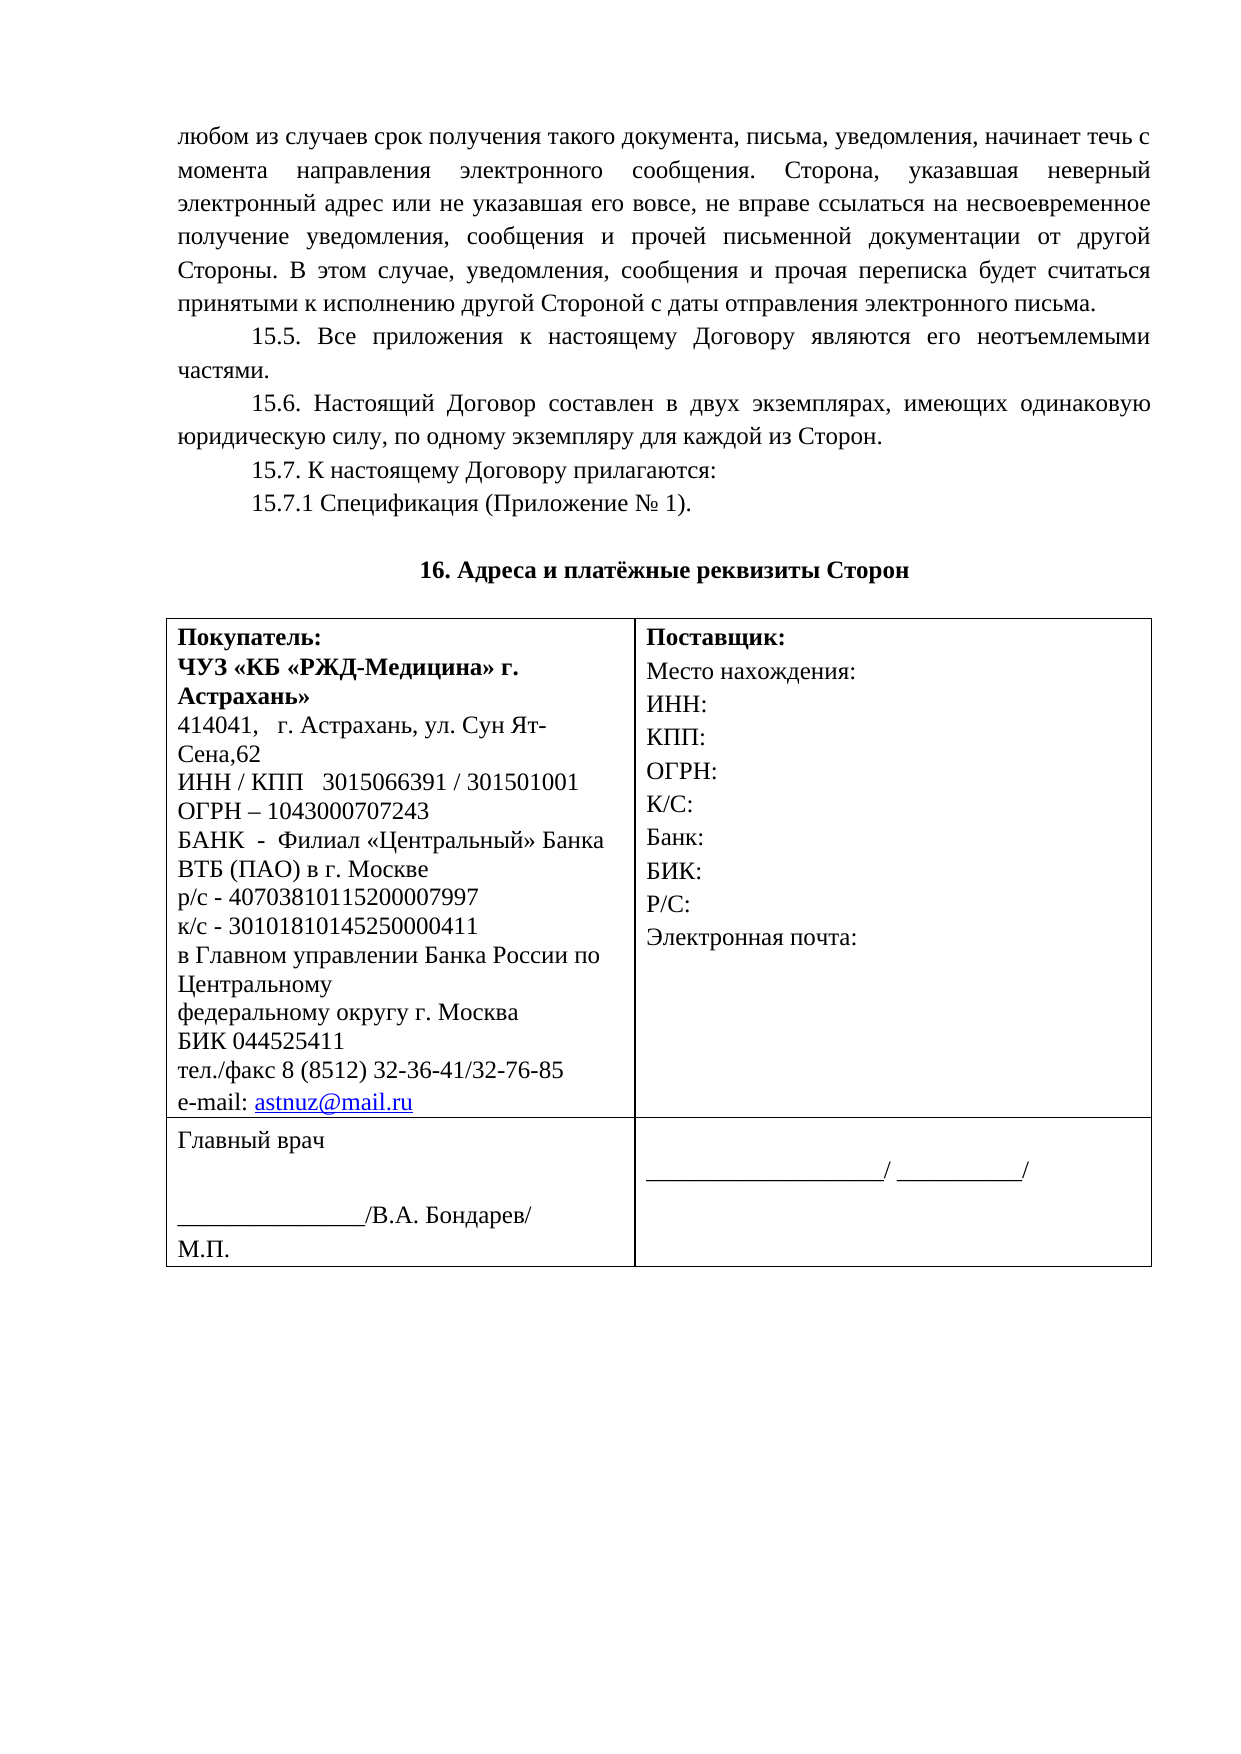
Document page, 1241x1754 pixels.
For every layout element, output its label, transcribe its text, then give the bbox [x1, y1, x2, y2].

table_header Поставщик: Место нахождения: ИНН: КПП: ОГРН: К/С: Банк: БИК: Р/С: Электронная почта: [636, 619, 1151, 1117]
table_cell Главный врач _______________/В.А. Бондарев/ М.П. [167, 1118, 634, 1266]
table_cell ___________________/ __________/ [636, 1118, 1151, 1266]
text 15.7.1 Спецификация (Приложение № 1). [177, 485, 1152, 518]
text 16. Адреса и платёжные реквизиты Сторон [177, 551, 1152, 585]
text 15.5. Все приложения к настоящему Договору являются его неотъемлемыми частями. [177, 318, 1152, 385]
table_header Покупатель: ЧУЗ «КБ «РЖД-Медицина» г. Астрахань» 414041, г. Астрахань, ул. Сун Ят-Сена,62 ИНН / КПП 3015066391 / 301501001 ОГРН – 1043000707243 БАНК - Филиал «Центральный» Банка ВТБ (ПАО) в г. Москве р/с - 40703810115200007997 к/с - 30101810145250000411 в Главном управлении Банка России по Центральному федеральному округу г. Москва БИК 044525411 тел./факс 8 (8512) 32-36-41/32-76-85 e-mail: astnuz@mail.ru [167, 619, 634, 1117]
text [177, 283, 1152, 318]
text 15.6. Настоящий Договор составлен в двух экземплярах, имеющих одинаковую юридическую силу, по одному экземпляру для каждой из Сторон. [177, 385, 1152, 451]
text 15.7. К настоящему Договору прилагаются: [177, 451, 1152, 485]
